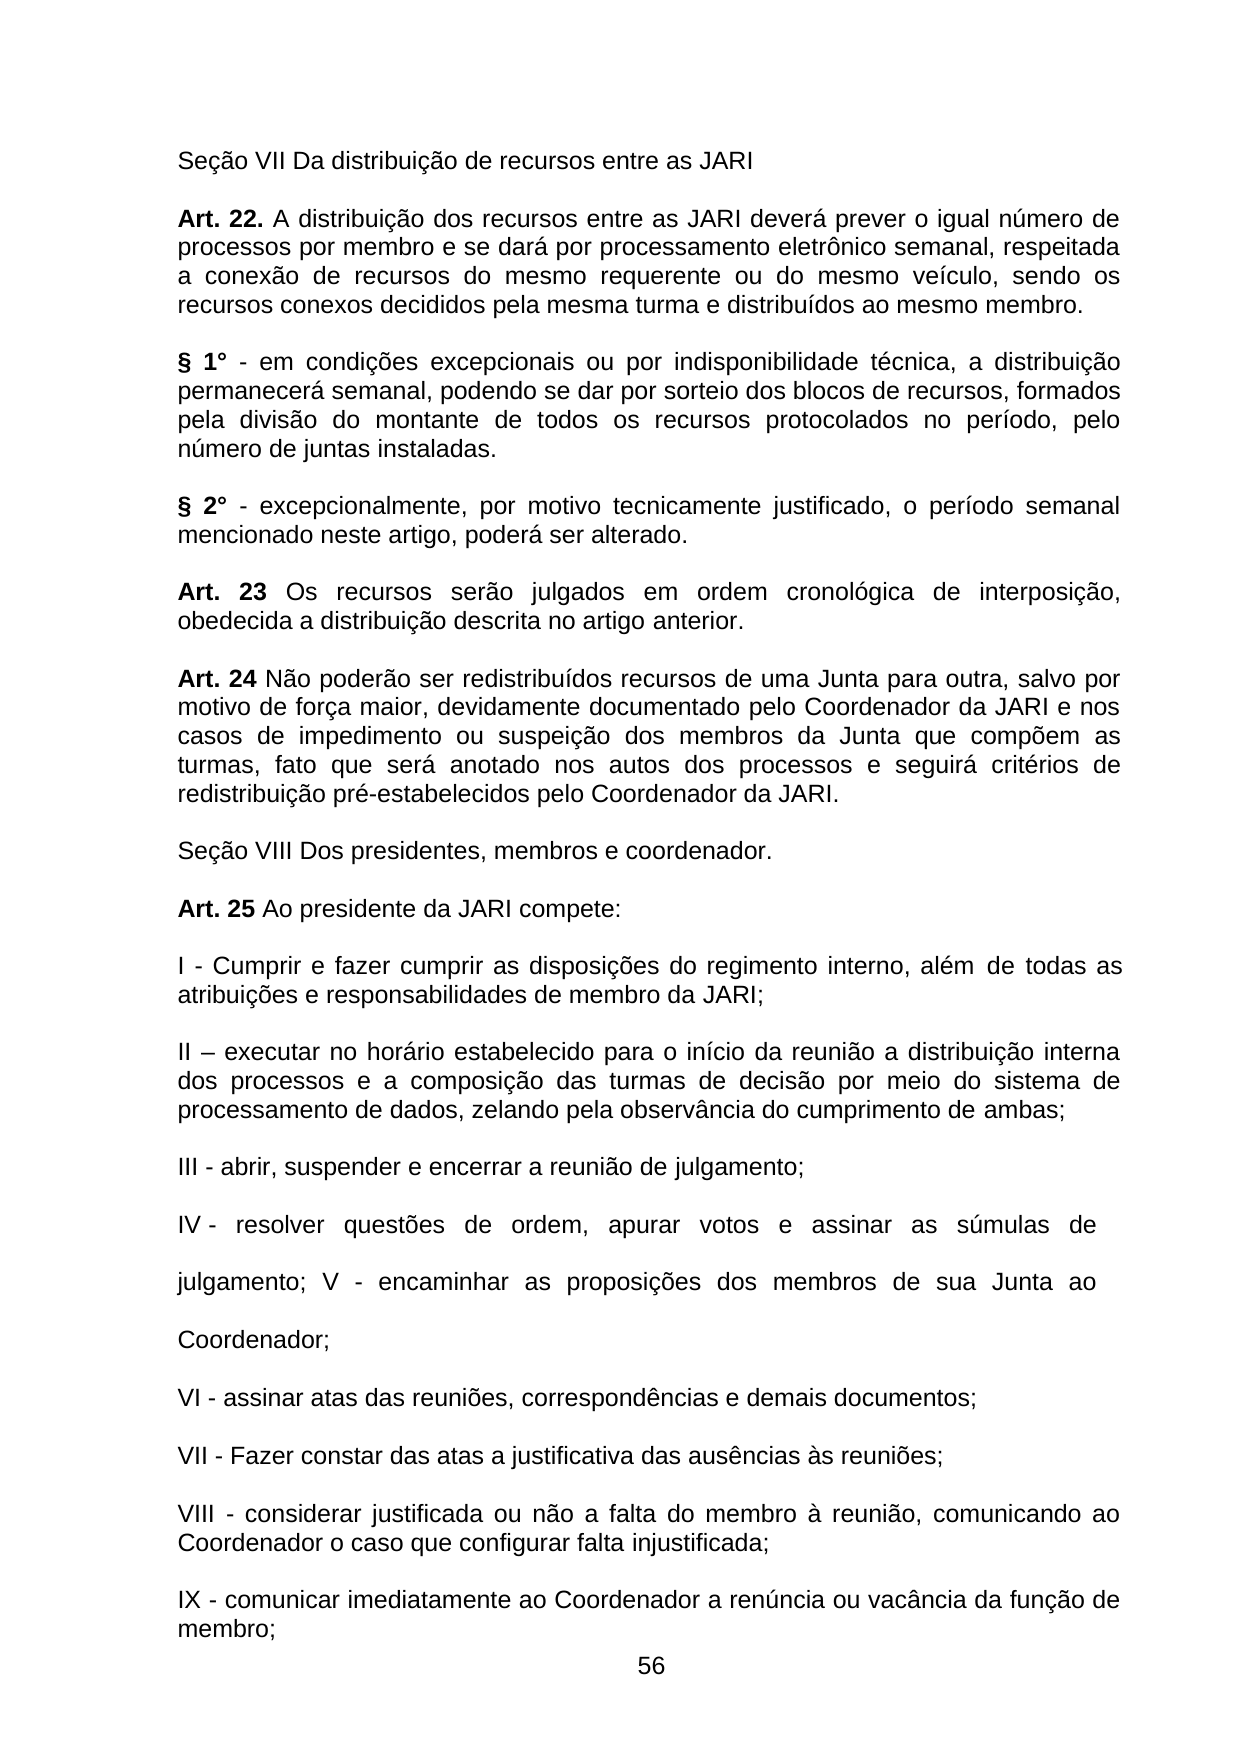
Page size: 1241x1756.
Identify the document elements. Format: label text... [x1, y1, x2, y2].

list - considerar justificada ou não a falta do membro à reunião, comunicando ao Coordenador o caso que configurar falta injustificada; [177, 1499, 1122, 1557]
text Seção VIII Dos presidentes, membros e coordenador. [177, 836, 1134, 865]
text Seção VII Da distribuição de recursos entre as JARI [177, 146, 1134, 175]
text VI - assinar atas das reuniões, correspondências e demais documentos; VII - Fazer constar das atas a justificativa das ausências às reuniões; [177, 1383, 979, 1469]
text Art. 22. A distribuição dos recursos entre as JARI deverá prever o igual número de processos por membro e se dará por processamento eletrônico semanal, respeitada a conexão de recursos do mesmo requerente ou do mesmo veículo, sendo os recursos conexos decididos pela mesma turma e distribuídos ao mesmo membro. [177, 204, 1122, 319]
list - comunicar imediatamente ao Coordenador a renúncia ou vacância da função de membro; [177, 1585, 1122, 1643]
list – executar no horário estabelecido para o início da reunião a distribuição interna dos processos e a composição das turmas de decisão por meio do sistema de processamento de dados, zelando pela observância do cumprimento de ambas; [177, 1037, 1122, 1124]
text Art. 25 Ao presidente da JARI compete: [177, 894, 1134, 922]
list - resolver questões de ordem, apurar votos e assinar as súmulas de julgamento; V - encaminhar as proposições dos membros de sua Junta ao Coordenador; [177, 1210, 1098, 1354]
list - Cumprir e fazer cumprir as disposições do regimento interno, além de todas as atribuições e responsabilidades de membro da JARI; [177, 951, 1123, 1009]
text Art. 24 Não poderão ser redistribuídos recursos de uma Junta para outra, salvo por motivo de força maior, devidamente documentado pelo Coordenador da JARI e nos casos de impedimento ou suspeição dos membros da Junta que compõem as turmas, fato que será anotado nos autos dos processos e seguirá critérios de redistribuição pré-estabelecidos pelo Coordenador da JARI. [177, 664, 1122, 807]
text § 2° - excepcionalmente, por motivo tecnicamente justificado, o período semanal mencionado neste artigo, poderá ser alterado. [177, 491, 1122, 549]
text § 1° - em condições excepcionais ou por indisponibilidade técnica, a distribuição permanecerá semanal, podendo se dar por sorteio dos blocos de recursos, formados pela divisão do montante de todos os recursos protocolados no período, pelo número de juntas instaladas. [177, 347, 1122, 462]
list - abrir, suspender e encerrar a reunião de julgamento; [177, 1152, 1134, 1181]
text Art. 23 Os recursos serão julgados em ordem cronológica de interposição, obedecida a distribuição descrita no artigo anterior. [177, 577, 1122, 635]
